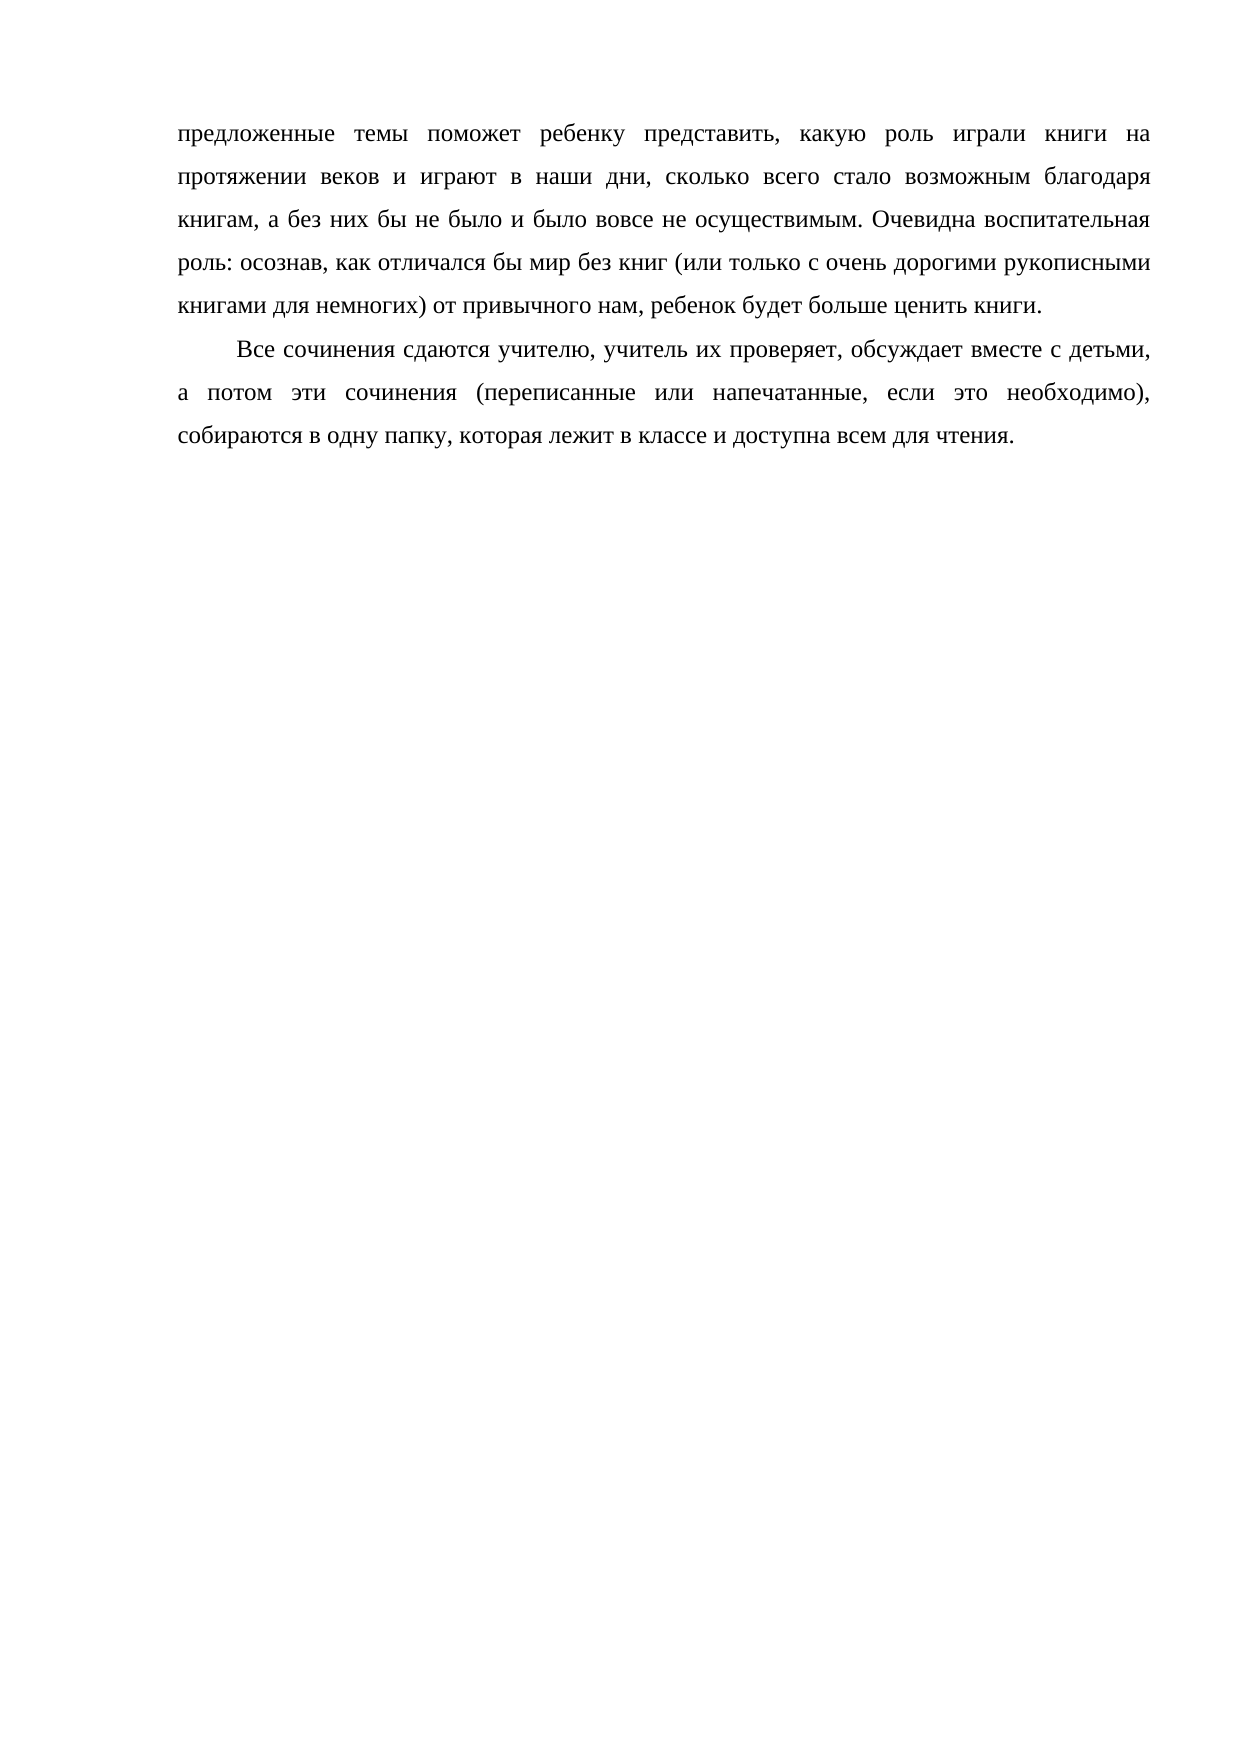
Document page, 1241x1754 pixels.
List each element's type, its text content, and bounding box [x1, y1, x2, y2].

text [177, 118, 1152, 319]
text Все сочинения сдаются учителю, учитель их проверяет, обсуждает вместе с детьми, а потом эти сочинения (переписанные или напечатанные, если это необходимо), собираются в одну папку, которая лежит в классе и доступна всем для чтения. [177, 334, 1152, 449]
